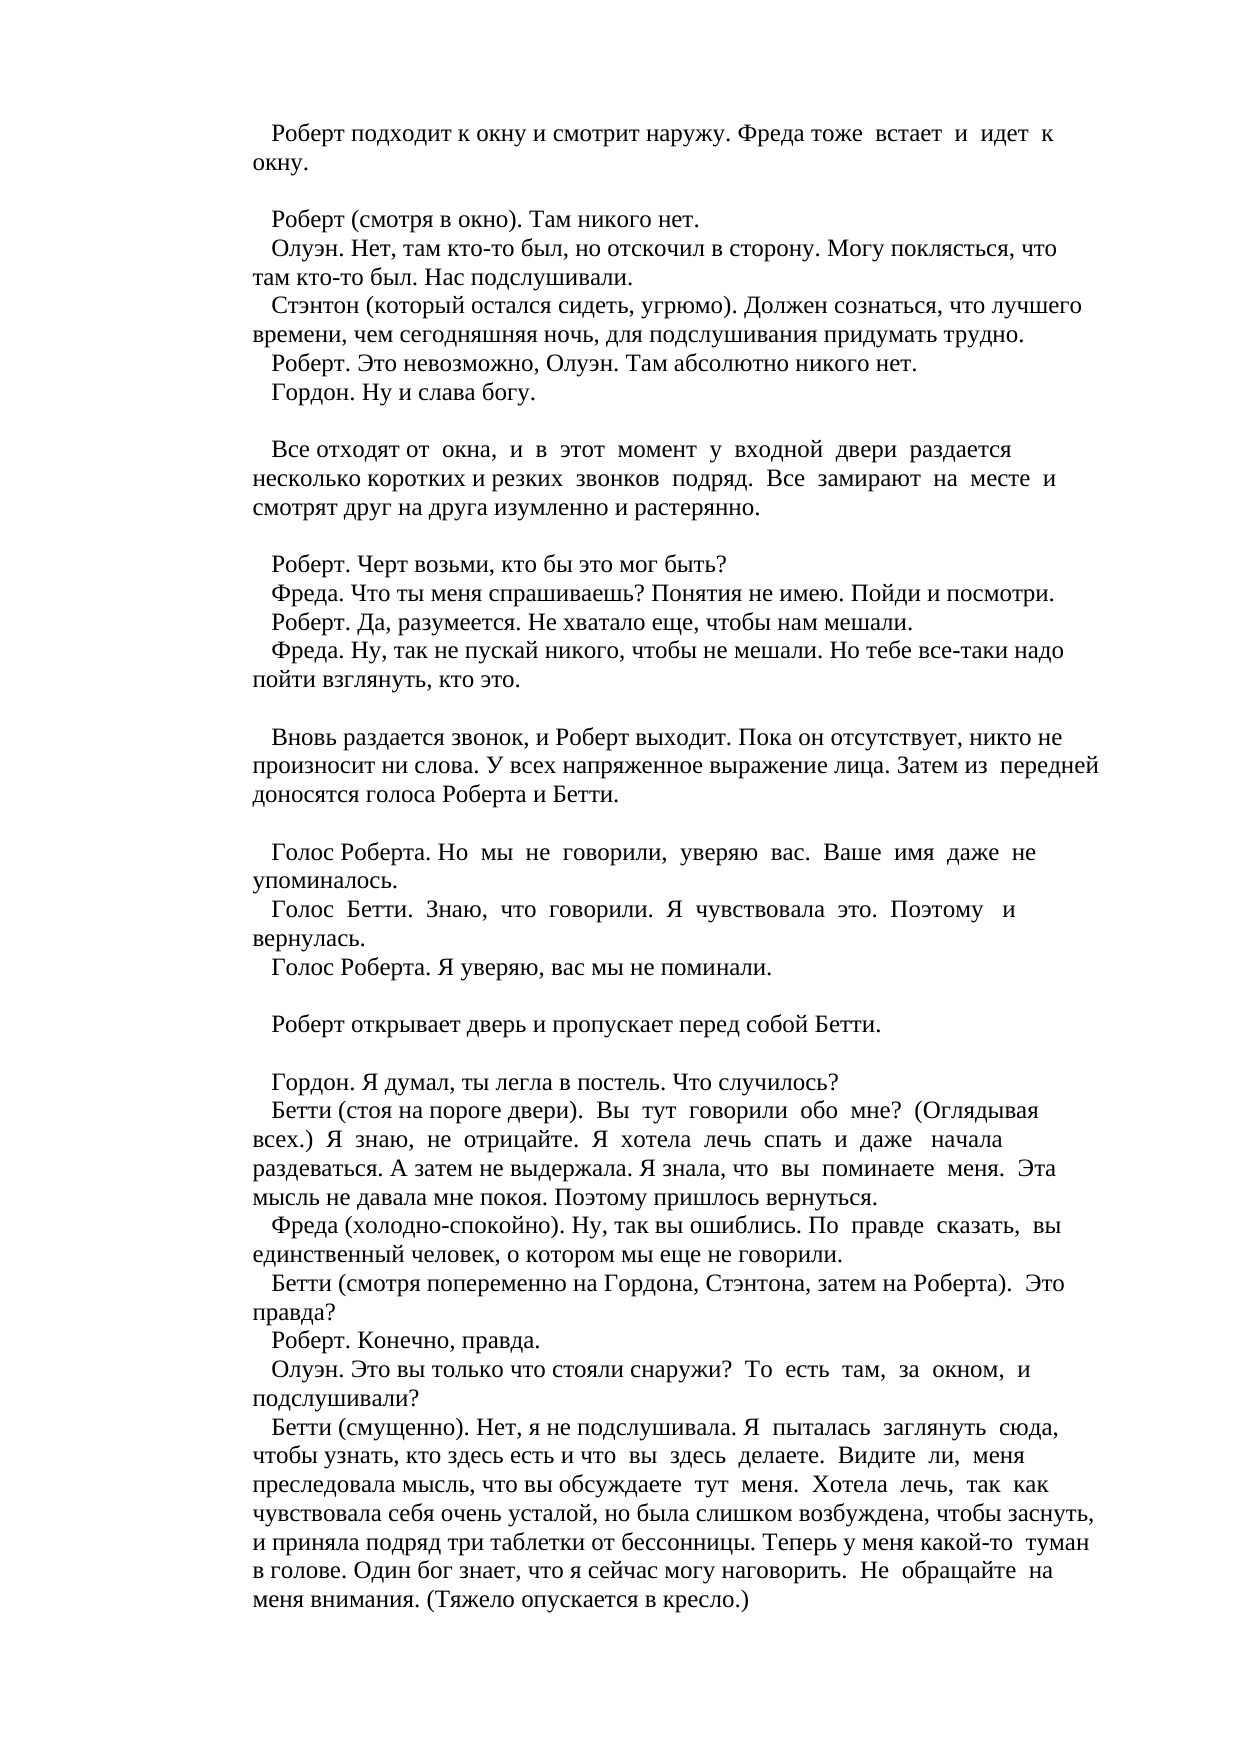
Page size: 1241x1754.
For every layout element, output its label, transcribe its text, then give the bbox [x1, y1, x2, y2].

text Все отходят от окна, и в этот момент у входной двери раздается [252, 434, 1152, 463]
text несколько коротких и резких звонков подряд. Все замирают на месте и [252, 463, 1152, 492]
text чувствовала себя очень усталой, но была слишком возбуждена, чтобы заснуть, [252, 1498, 1152, 1527]
text Вновь раздается звонок, и Роберт выходит. Пока он отсутствует, никто не [252, 722, 1152, 751]
text Роберт открывает дверь и пропускает перед собой Бетти. [252, 1009, 1152, 1038]
text окну. [252, 147, 1152, 176]
text правда? [252, 1297, 1152, 1326]
text Роберт подходит к окну и смотрит наружу. Фреда тоже встает и идет к [252, 118, 1152, 147]
text Роберт. Черт возьми, кто бы это мог быть? [252, 549, 1152, 578]
text всех.) Я знаю, не отрицайте. Я хотела лечь спать и даже начала [252, 1124, 1152, 1153]
text упоминалось. [252, 866, 1152, 894]
text раздеваться. А затем не выдержала. Я знала, что вы поминаете меня. Эта [252, 1153, 1152, 1182]
text Гордон. Я думал, ты легла в постель. Что случилось? [252, 1067, 1152, 1096]
text в голове. Один бог знает, что я сейчас могу наговорить. Не обращайте на [252, 1556, 1152, 1584]
text Роберт. Конечно, правда. [252, 1326, 1152, 1354]
text мысль не давала мне покоя. Поэтому пришлось вернуться. [252, 1182, 1152, 1211]
text Роберт (смотря в окно). Там никого нет. [252, 204, 1152, 233]
text Олуэн. Нет, там кто-то был, но отскочил в сторону. Могу поклясться, что [252, 233, 1152, 262]
text вернулась. [252, 923, 1152, 952]
text Роберт. Это невозможно, Олуэн. Там абсолютно никого нет. [252, 348, 1152, 377]
text там кто-то был. Нас подслушивали. [252, 262, 1152, 291]
text Голос Роберта. Я уверяю, вас мы не поминали. [252, 952, 1152, 981]
text доносятся голоса Роберта и Бетти. [252, 779, 1152, 808]
text чтобы узнать, кто здесь есть и что вы здесь делаете. Видите ли, меня [252, 1441, 1152, 1469]
text Фреда. Что ты меня спрашиваешь? Понятия не имею. Пойди и посмотри. [252, 578, 1152, 607]
text единственный человек, о котором мы еще не говорили. [252, 1239, 1152, 1268]
text подслушивали? [252, 1383, 1152, 1412]
text смотрят друг на друга изумленно и растерянно. [252, 492, 1152, 521]
text Фреда. Ну, так не пускай никого, чтобы не мешали. Но тебе все-таки надо [252, 636, 1152, 664]
text Бетти (смотря попеременно на Гордона, Стэнтона, затем на Роберта). Это [252, 1268, 1152, 1297]
text Голос Роберта. Но мы не говорили, уверяю вас. Ваше имя даже не [252, 837, 1152, 866]
text Роберт. Да, разумеется. Не хватало еще, чтобы нам мешали. [252, 607, 1152, 636]
text меня внимания. (Тяжело опускается в кресло.) [252, 1584, 1152, 1613]
text Бетти (смущенно). Нет, я не подслушивала. Я пыталась заглянуть сюда, [252, 1412, 1152, 1441]
text Фреда (холодно-спокойно). Ну, так вы ошиблись. По правде сказать, вы [252, 1211, 1152, 1239]
text пойти взглянуть, кто это. [252, 664, 1152, 693]
text Стэнтон (который остался сидеть, угрюмо). Должен сознаться, что лучшего [252, 291, 1152, 319]
text Голос Бетти. Знаю, что говорили. Я чувствовала это. Поэтому и [252, 894, 1152, 923]
text времени, чем сегодняшняя ночь, для подслушивания придумать трудно. [252, 319, 1152, 348]
text преследовала мысль, что вы обсуждаете тут меня. Хотела лечь, так как [252, 1469, 1152, 1498]
text произносит ни слова. У всех напряженное выражение лица. Затем из передней [252, 751, 1152, 779]
text Бетти (стоя на пороге двери). Вы тут говорили обо мне? (Оглядывая [252, 1096, 1152, 1124]
text Олуэн. Это вы только что стояли снаружи? То есть там, за окном, и [252, 1354, 1152, 1383]
text и приняла подряд три таблетки от бессонницы. Теперь у меня какой-то туман [252, 1527, 1152, 1556]
text Гордон. Ну и слава богу. [252, 377, 1152, 406]
